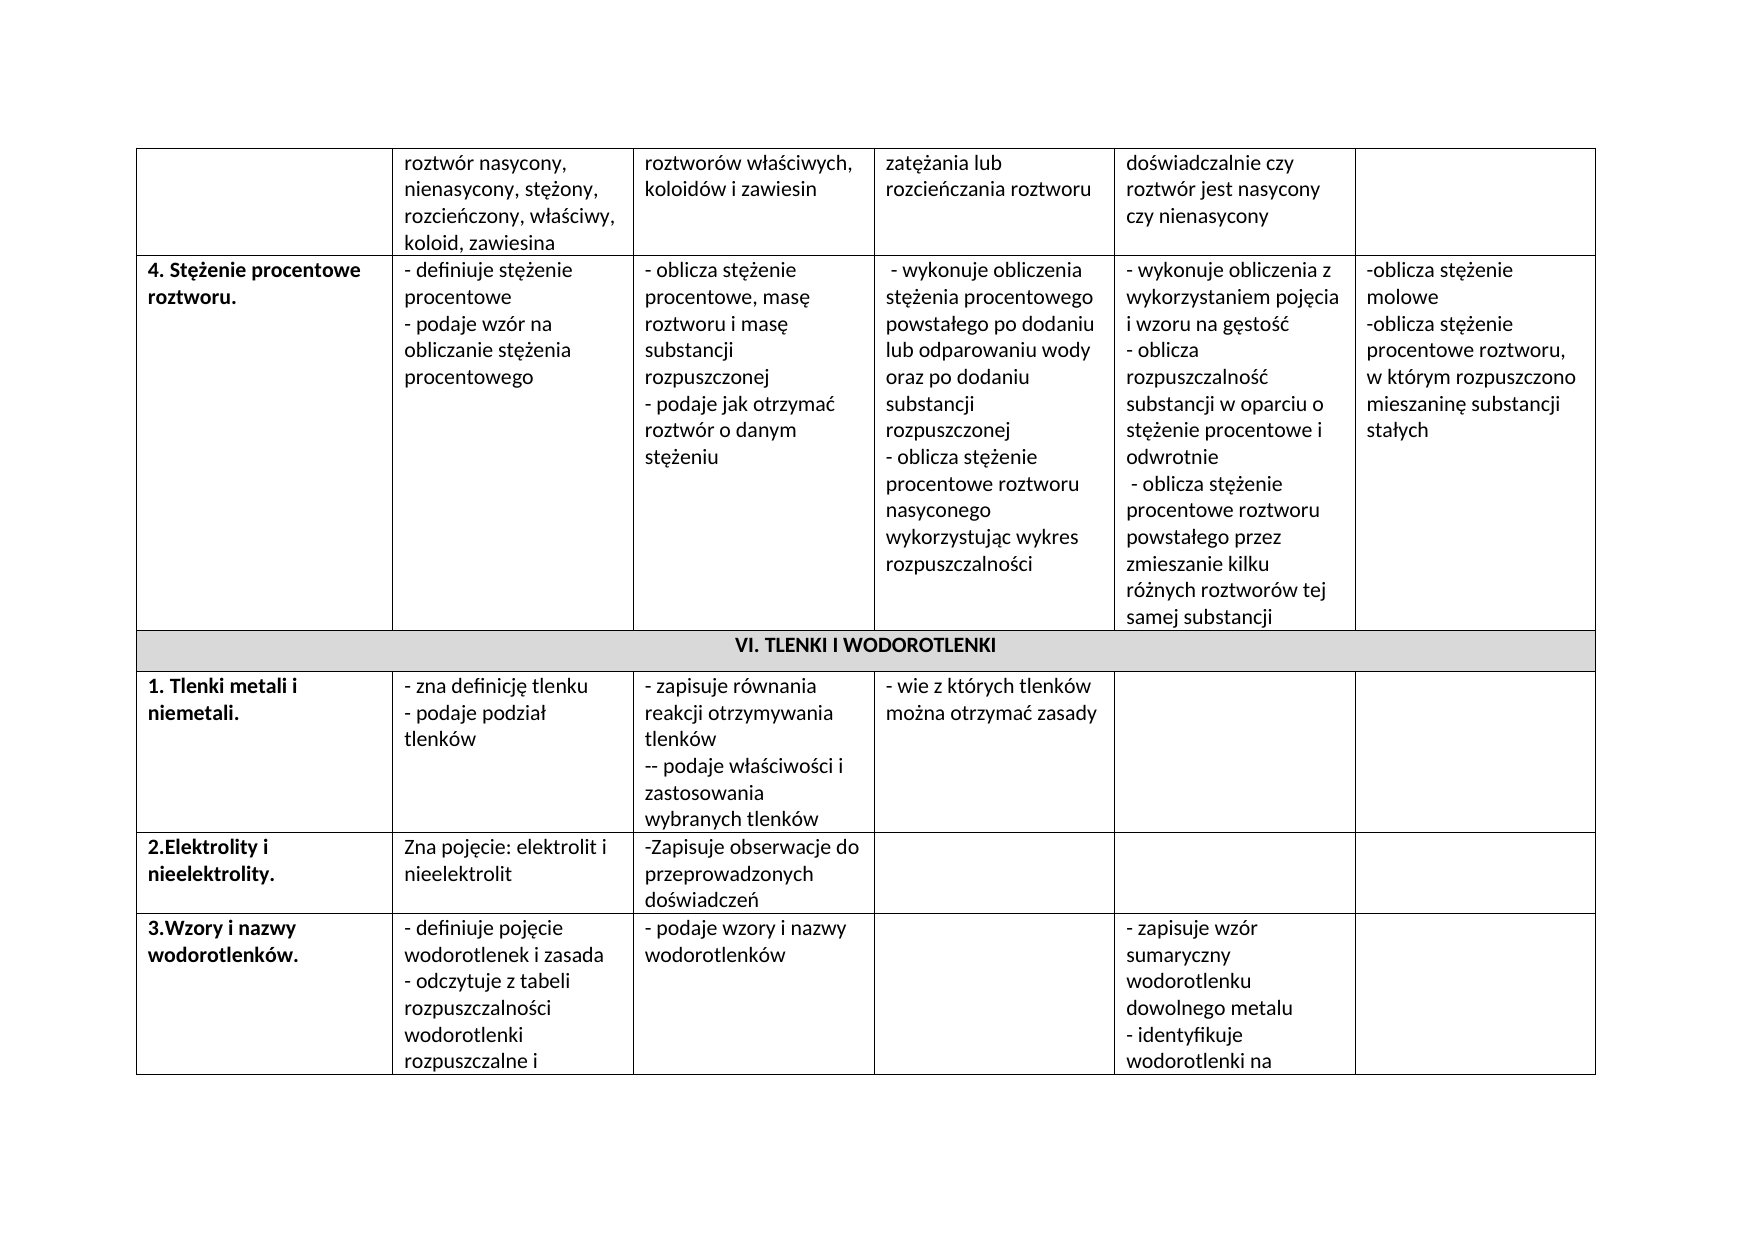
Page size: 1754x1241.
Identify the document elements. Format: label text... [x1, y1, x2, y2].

table_cell [1356, 149, 1595, 255]
table_cell [1115, 833, 1355, 913]
table_cell VI. TLENKI I WODOROTLENKI [137, 631, 1595, 671]
table_cell -Zapisuje obserwacje do przeprowadzonych doświadczeń [634, 833, 874, 913]
table_cell - wykonuje obliczenia z wykorzystaniem pojęcia i wzoru na gęstość - oblicza rozpuszczalność substancji w oparciu o stężenie procentowe i odwrotnie - oblicza stężenie procentowe roztworu powstałego przez zmieszanie kilku różnych roztworów tej samej substancji [1115, 256, 1355, 630]
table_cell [393, 149, 633, 255]
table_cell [393, 914, 633, 1074]
table_cell 4. Stężenie procentowe roztworu. [137, 256, 392, 630]
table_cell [634, 914, 874, 1074]
table_cell - oblicza stężenie procentowe, masę roztworu i masę substancji rozpuszczonej - podaje jak otrzymać roztwór o danym stężeniu [634, 256, 874, 630]
table_cell [1356, 672, 1595, 832]
table_cell [875, 833, 1114, 913]
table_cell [634, 149, 874, 255]
table_cell 1. Tlenki metali i niemetali. [137, 672, 392, 832]
table_cell - wykonuje obliczenia stężenia procentowego powstałego po dodaniu lub odparowaniu wody oraz po dodaniu substancji rozpuszczonej - oblicza stężenie procentowe roztworu nasyconego wykorzystując wykres rozpuszczalności [875, 256, 1114, 630]
table_cell [1115, 672, 1355, 832]
table_cell - zapisuje równania reakcji otrzymywania tlenków -- podaje właściwości i zastosowania wybranych tlenków [634, 672, 874, 832]
table_cell 2.Elektrolity i nieelektrolity. [137, 833, 392, 913]
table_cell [875, 149, 1114, 255]
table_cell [137, 914, 392, 1074]
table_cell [137, 149, 392, 255]
table_cell - wie z których tlenków można otrzymać zasady [875, 672, 1114, 832]
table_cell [1115, 914, 1355, 1074]
table_cell [1356, 914, 1595, 1074]
table_cell [875, 914, 1114, 1074]
table_cell [1356, 833, 1595, 913]
table_cell - definiuje stężenie procentowe - podaje wzór na obliczanie stężenia procentowego [393, 256, 633, 630]
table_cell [1115, 149, 1355, 255]
table_cell -oblicza stężenie molowe -oblicza stężenie procentowe roztworu, w którym rozpuszczono mieszaninę substancji stałych [1356, 256, 1595, 630]
table_cell Zna pojęcie: elektrolit i nieelektrolit [393, 833, 633, 913]
table_cell - zna definicję tlenku - podaje podział tlenków [393, 672, 633, 832]
